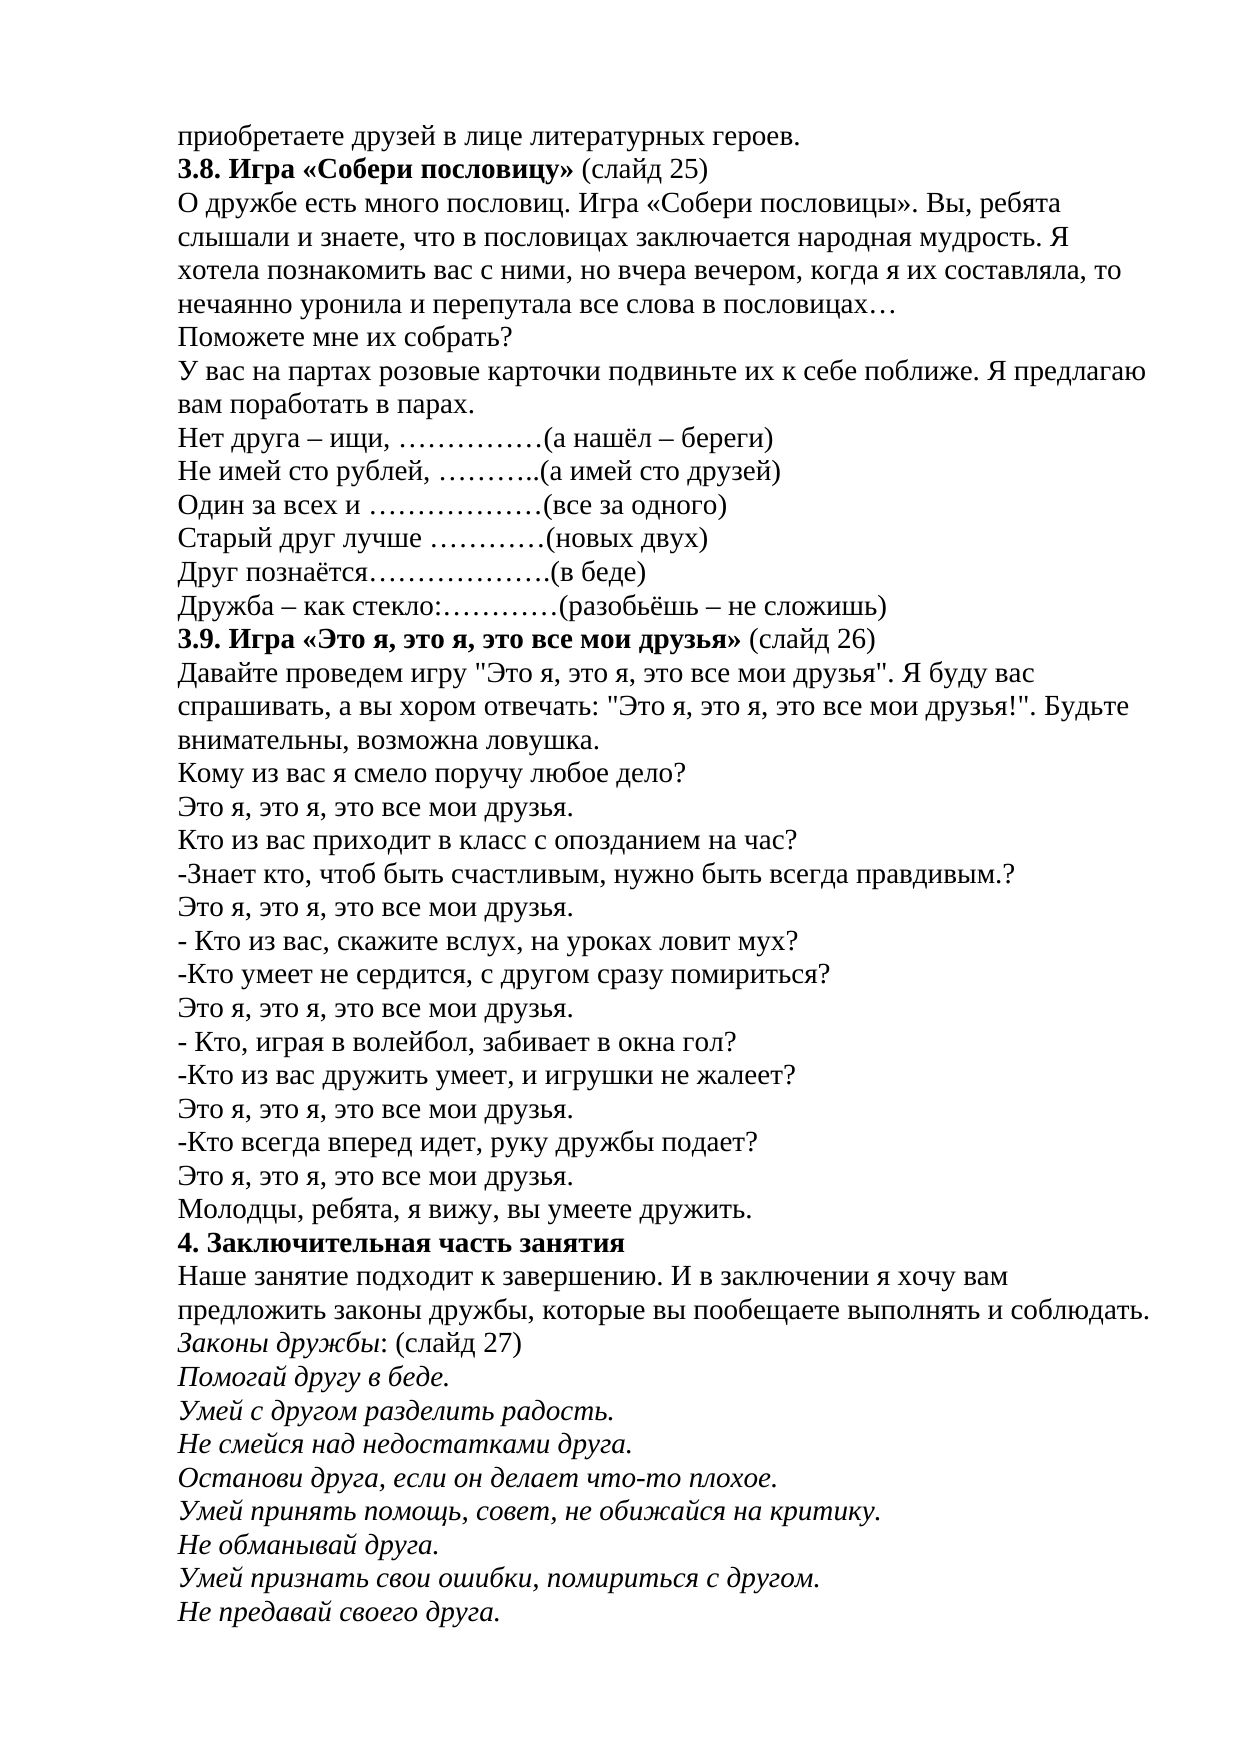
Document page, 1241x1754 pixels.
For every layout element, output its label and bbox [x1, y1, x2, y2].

text [177, 118, 1152, 1627]
